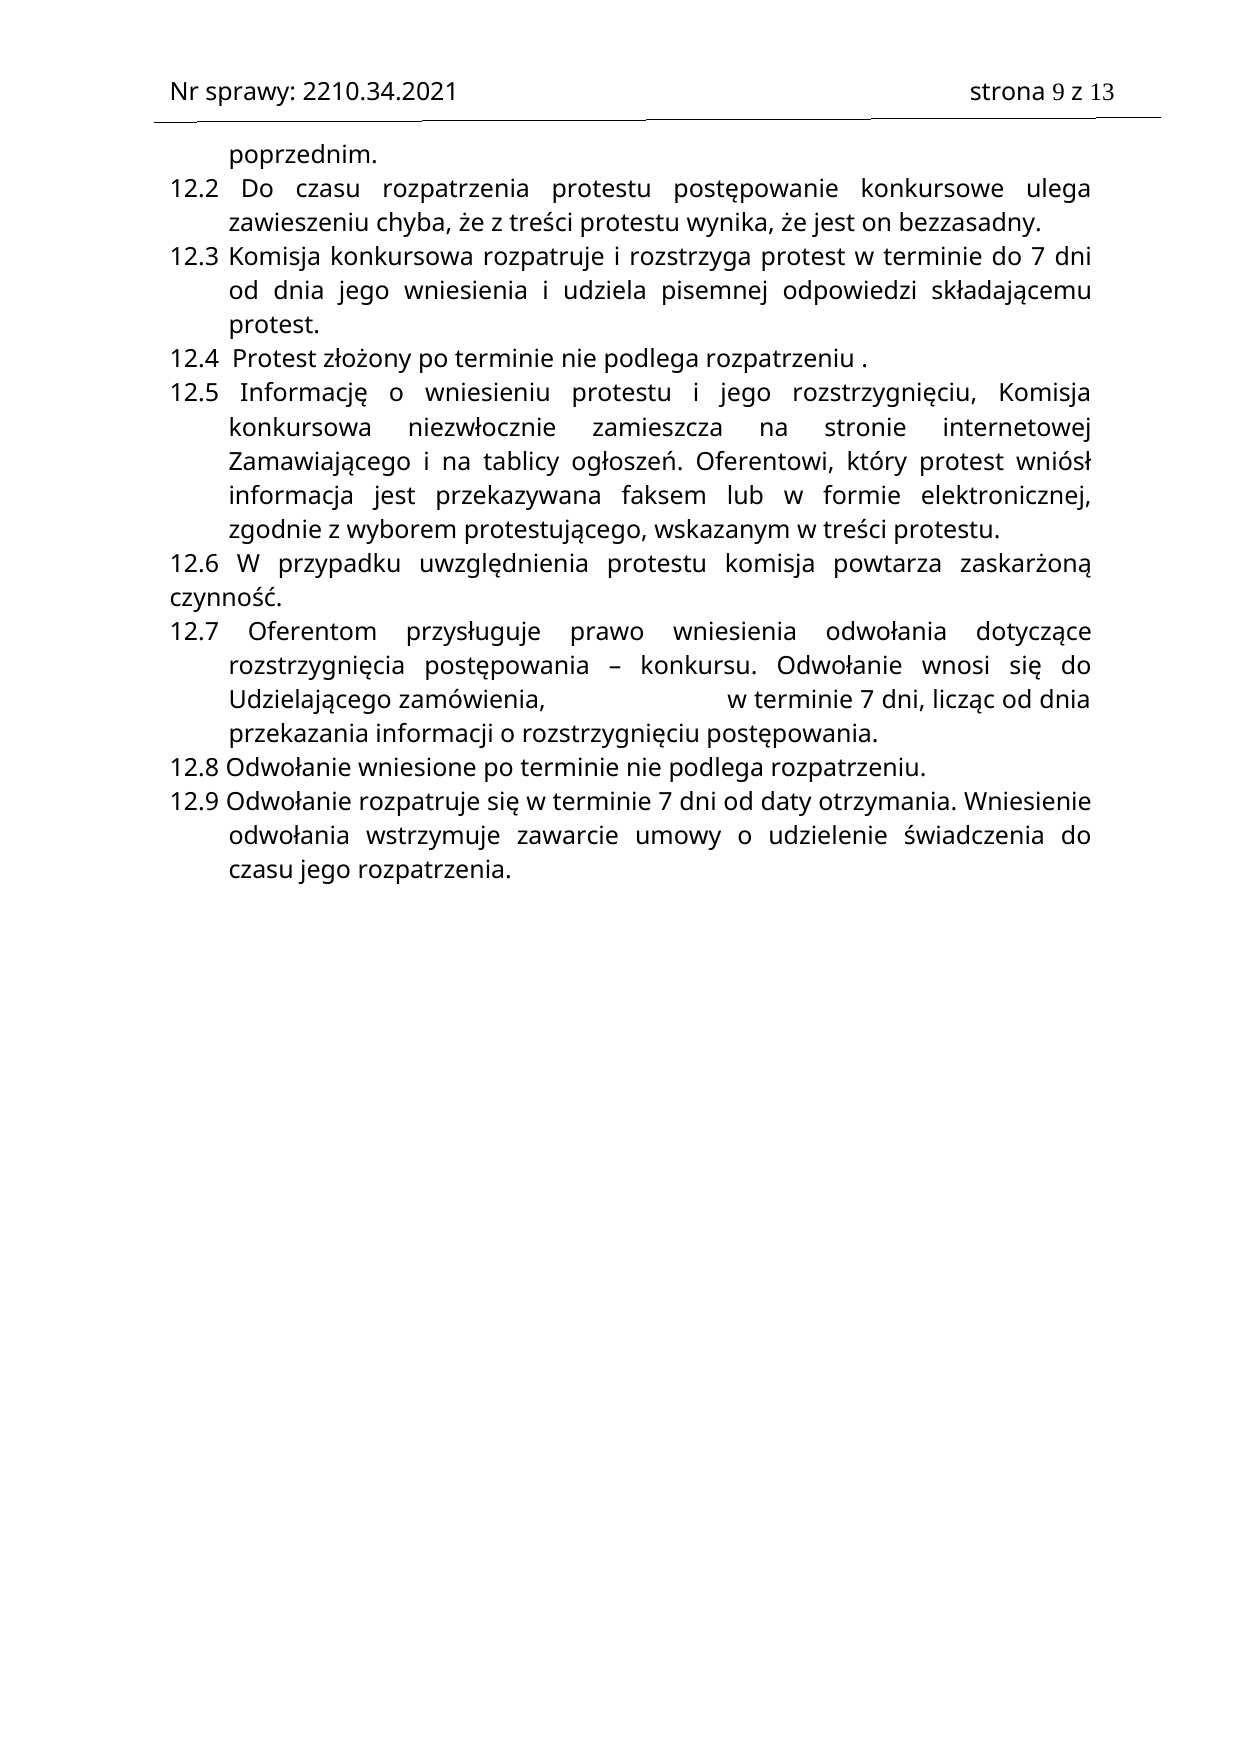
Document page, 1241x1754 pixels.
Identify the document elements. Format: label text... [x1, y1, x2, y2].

text 12.4 Protest złożony po terminie nie podlega rozpatrzeniu . [169, 341, 1092, 375]
text 12.6 W przypadku uwzględnienia protestu komisja powtarza zaskarżoną czynność. [169, 545, 1092, 613]
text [169, 137, 1092, 171]
text 12.8 Odwołanie wniesione po terminie nie podlega rozpatrzeniu. [169, 750, 1092, 784]
text 12.5 Informację o wniesieniu protestu i jego rozstrzygnięciu, Komisja konkursowa niezwłocznie zamieszcza na stronie internetowej Zamawiającego i na tablicy ogłoszeń. Oferentowi, który protest wniósł informacja jest przekazywana faksem lub w formie elektronicznej, zgodnie z wyborem protestującego, wskazanym w treści protestu. [169, 375, 1092, 545]
text 12.9 Odwołanie rozpatruje się w terminie 7 dni od daty otrzymania. Wniesienie odwołania wstrzymuje zawarcie umowy o udzielenie świadczenia do czasu jego rozpatrzenia. [169, 784, 1092, 886]
text 12.7 Oferentom przysługuje prawo wniesienia odwołania dotyczące rozstrzygnięcia postępowania – konkursu. Odwołanie wnosi się do Udzielającego zamówienia, w terminie 7 dni, licząc od dnia przekazania informacji o rozstrzygnięciu postępowania. [169, 613, 1092, 750]
text 12.3 Komisja konkursowa rozpatruje i rozstrzyga protest w terminie do 7 dni od dnia jego wniesienia i udziela pisemnej odpowiedzi składającemu protest. [169, 239, 1092, 341]
text 12.2 Do czasu rozpatrzenia protestu postępowanie konkursowe ulega zawieszeniu chyba, że z treści protestu wynika, że jest on bezzasadny. [169, 171, 1092, 239]
